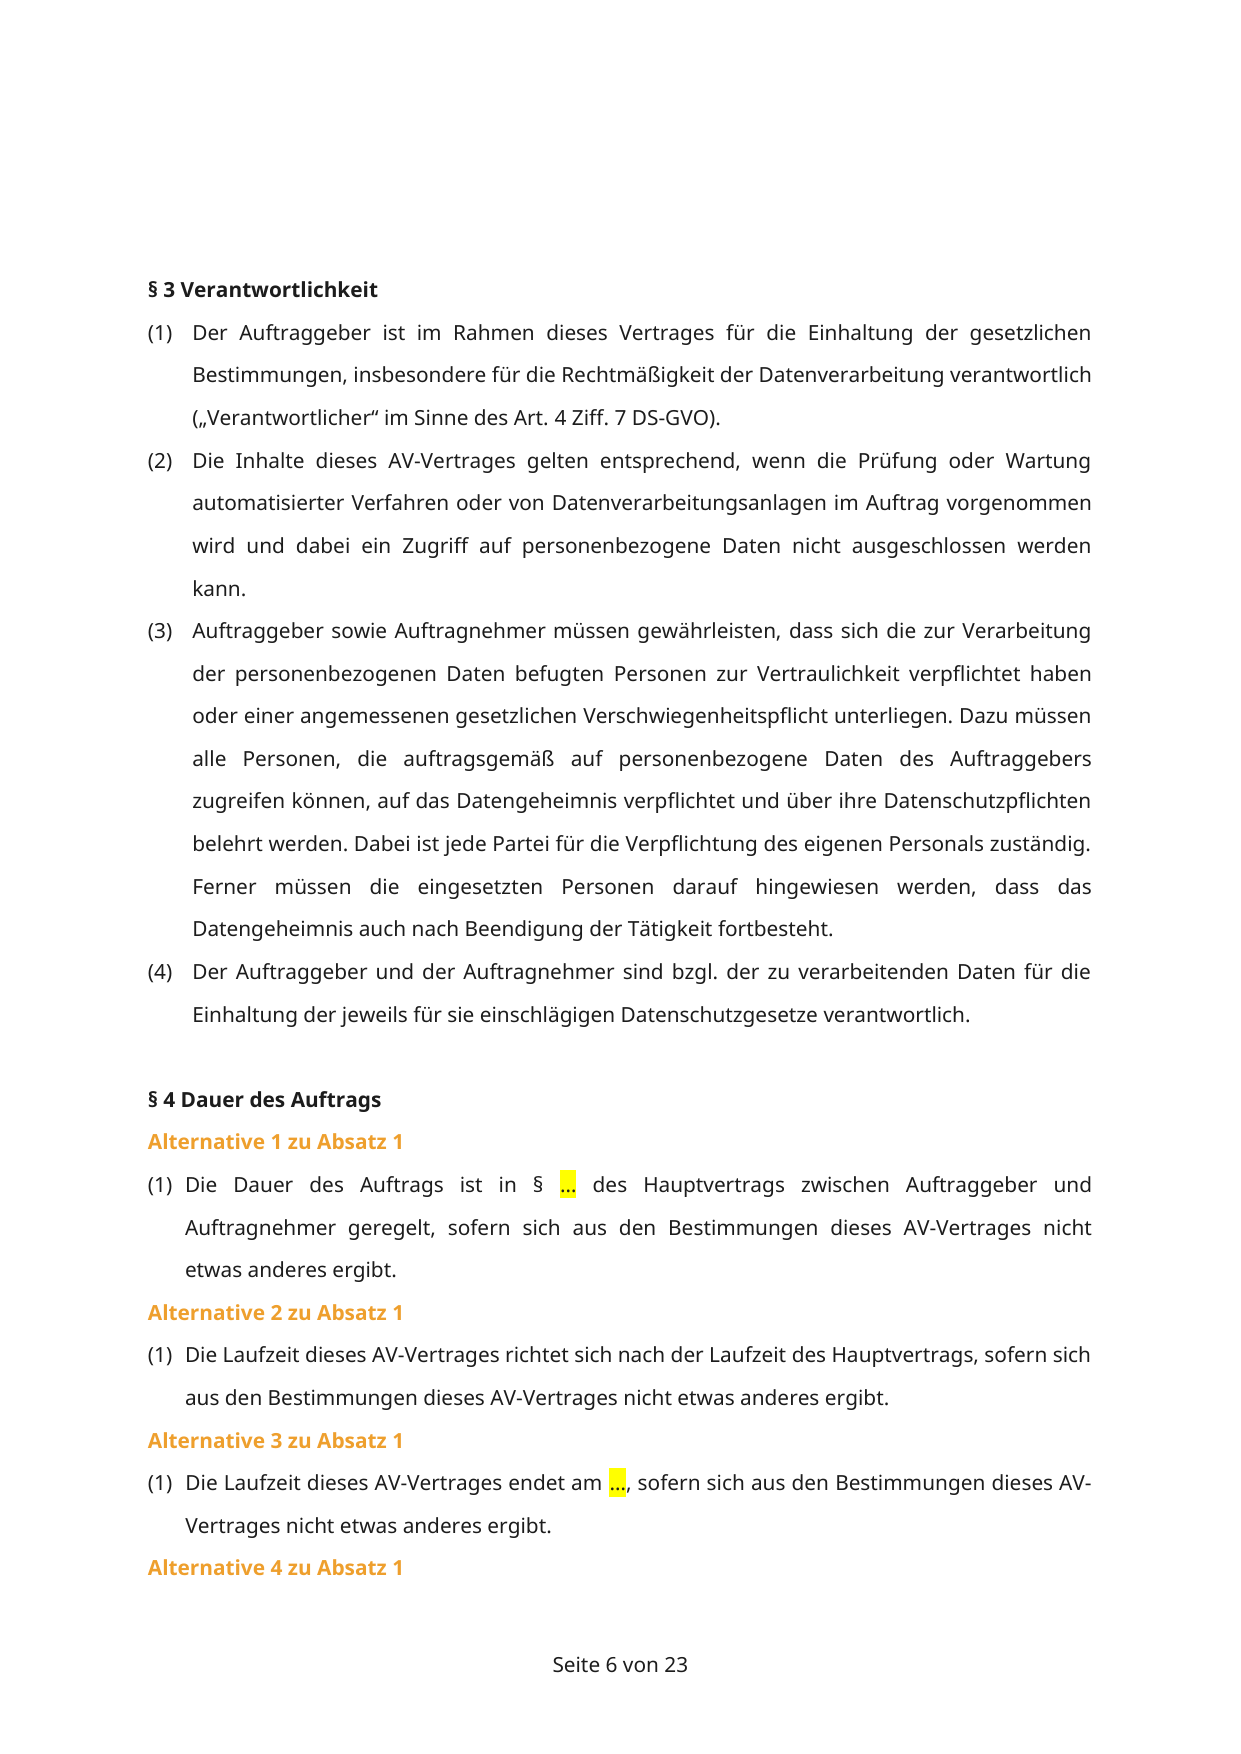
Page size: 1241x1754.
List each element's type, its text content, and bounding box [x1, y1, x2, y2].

list Der Auftraggeber ist im Rahmen dieses Vertrages für die Einhaltung der gesetzlichen Bestimmungen, insbesondere für die Rechtmäßigkeit der Datenverarbeitung verantwortlich („Verantwortlicher“ im Sinne des Art. 4 Ziff. 7 DS-GVO). [148, 318, 1093, 432]
list Auftraggeber sowie Auftragnehmer müssen gewährleisten, dass sich die zur Verarbeitung der personenbezogenen Daten befugten Personen zur Vertraulichkeit verpflichtet haben oder einer angemessenen gesetzlichen Verschwiegenheitspflicht unterliegen. Dazu müssen alle Personen, die auftragsgemäß auf personenbezogene Daten des Auftraggebers zugreifen können, auf das Datengeheimnis verpflichtet und über ihre Datenschutzpflichten belehrt werden. Dabei ist jede Partei für die Verpflichtung des eigenen Personals zuständig. Ferner müssen die eingesetzten Personen darauf hingewiesen werden, dass das Datengeheimnis auch nach Beendigung der Tätigkeit fortbesteht. [148, 616, 1093, 943]
text § 4 Dauer des Auftrags [148, 1085, 1093, 1113]
list Die Laufzeit dieses AV-Vertrages richtet sich nach der Laufzeit des Hauptvertrags, sofern sich aus den Bestimmungen dieses AV-Vertrages nicht etwas anderes ergibt. [148, 1341, 1093, 1412]
list Der Auftraggeber und der Auftragnehmer sind bzgl. der zu verarbeitenden Daten für die Einhaltung der jeweils für sie einschlägigen Datenschutzgesetze verantwortlich. [148, 957, 1093, 1028]
list Die Laufzeit dieses AV-Vertrages endet am …, sofern sich aus den Bestimmungen dieses AV-Vertrages nicht etwas anderes ergibt. [148, 1468, 1093, 1539]
text Alternative 1 zu Absatz 1 [148, 1127, 1093, 1156]
text Alternative 3 zu Absatz 1 [148, 1426, 1093, 1454]
text (2) Die Inhalte dieses AV-Vertrages gelten entsprechend, wenn die Prüfung oder Wartung automatisierter Verfahren oder von Datenverarbeitungsanlagen im Auftrag vorgenommen wird und dabei ein Zugriff auf personenbezogene Daten nicht ausgeschlossen werden kann. [148, 446, 1093, 602]
text Alternative 2 zu Absatz 1 [148, 1298, 1093, 1326]
list Die Dauer des Auftrags ist in § … des Hauptvertrags zwischen Auftraggeber und Auftragnehmer geregelt, sofern sich aus den Bestimmungen dieses AV-Vertrages nicht etwas anderes ergibt. [148, 1170, 1093, 1284]
list § 3 Verantwortlichkeit [148, 275, 1093, 304]
text Alternative 4 zu Absatz 1 [148, 1553, 1093, 1582]
